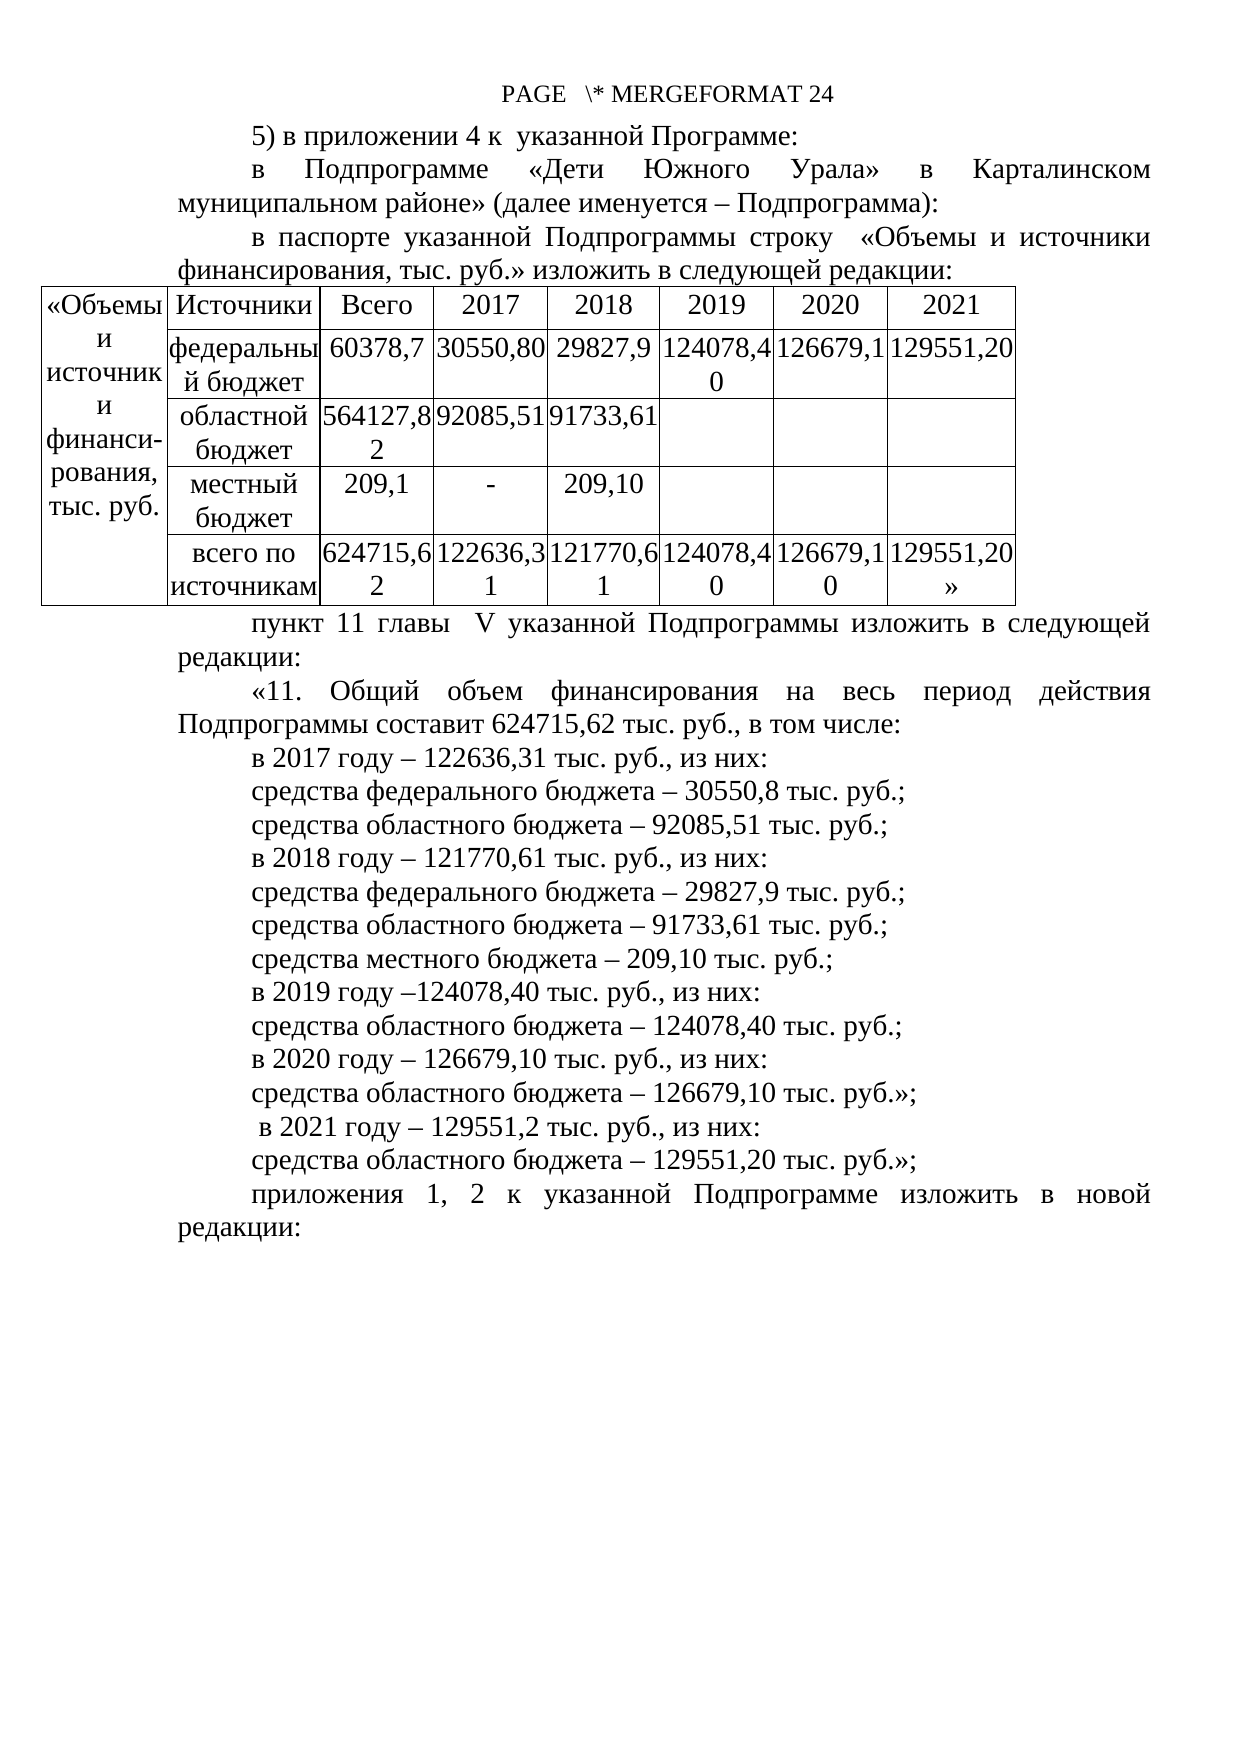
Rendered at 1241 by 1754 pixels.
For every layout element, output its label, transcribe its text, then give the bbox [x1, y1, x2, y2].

table_cell [774, 467, 887, 534]
table_cell 30550,80 [434, 330, 547, 397]
text средства федерального бюджета – 30550,8 тыс. руб.; [177, 773, 1152, 807]
text приложения 1, 2 к указанной Подпрограмме изложить в новой редакции: [177, 1176, 1152, 1243]
table_cell 91733,61 [548, 399, 659, 466]
text «11. Общий объем финансирования на весь период действия Подпрограммы составит 624715,62 тыс. руб., в том числе: [177, 673, 1152, 740]
table_cell 121770,61 [548, 535, 659, 604]
table_cell 124078,40 [660, 535, 773, 604]
table_cell областной бюджет [168, 399, 319, 466]
text средства областного бюджета – 129551,20 тыс. руб.»; [177, 1142, 1152, 1176]
text в паспорте указанной Подпрограммы строку «Объемы и источники финансирования, тыс. руб.» изложить в следующей редакции: [177, 219, 1152, 286]
text в 2020 году – 126679,10 тыс. руб., из них: [177, 1042, 1152, 1075]
text в 2017 году – 122636,31 тыс. руб., из них: [177, 740, 1152, 773]
table_cell 129551,20» [888, 535, 1015, 604]
table_cell 209,10 [548, 467, 659, 534]
table_cell [660, 399, 773, 466]
table_header «Объемы и источники финанси-рования, тыс. руб. [42, 287, 167, 604]
text в 2018 году – 121770,61 тыс. руб., из них: [177, 840, 1152, 874]
table_cell 29827,9 [548, 330, 659, 397]
text средства местного бюджета – 209,10 тыс. руб.; [177, 941, 1152, 974]
text средства областного бюджета – 124078,40 тыс. руб.; [177, 1008, 1152, 1042]
text в 2021 году – 129551,2 тыс. руб., из них: [177, 1109, 1152, 1142]
table_header 2017 [434, 287, 547, 329]
table_cell местный бюджет [168, 467, 319, 534]
table_cell 126679,1 [774, 330, 887, 397]
table_cell 122636,31 [434, 535, 547, 604]
text средства федерального бюджета – 29827,9 тыс. руб.; [177, 874, 1152, 907]
table_header 2021 [888, 287, 1015, 329]
table_cell всего по источникам [168, 535, 319, 604]
text пункт 11 главы V указанной Подпрограммы изложить в следующей редакции: [177, 606, 1152, 673]
table_header 2019 [660, 287, 773, 329]
table_cell [774, 399, 887, 466]
table_cell 60378,7 [321, 330, 433, 397]
table_cell 124078,40 [660, 330, 773, 397]
table_cell 624715,62 [321, 535, 433, 604]
table_cell 564127,82 [321, 399, 433, 466]
table_header Источники [168, 287, 319, 329]
text в Подпрограмме «Дети Южного Урала» в Карталинском муниципальном районе» (далее именуется – Подпрограмма): [177, 152, 1152, 219]
table_cell 92085,51 [434, 399, 547, 466]
text средства областного бюджета – 126679,10 тыс. руб.»; [177, 1075, 1152, 1109]
table_header 2020 [774, 287, 887, 329]
table_cell 129551,20 [888, 330, 1015, 397]
text средства областного бюджета – 91733,61 тыс. руб.; [177, 907, 1152, 941]
table_cell 209,1 [321, 467, 433, 534]
table_cell [888, 467, 1015, 534]
table_cell - [434, 467, 547, 534]
table_cell [660, 467, 773, 534]
table_cell [888, 399, 1015, 466]
text средства областного бюджета – 92085,51 тыс. руб.; [177, 807, 1152, 840]
table_cell федеральный бюджет [168, 330, 319, 397]
table_header Всего [321, 287, 433, 329]
text в 2019 году –124078,40 тыс. руб., из них: [177, 974, 1152, 1008]
table_cell 126679,10 [774, 535, 887, 604]
table_header 2018 [548, 287, 659, 329]
text 5) в приложении 4 к указанной Программе: [177, 118, 1152, 152]
